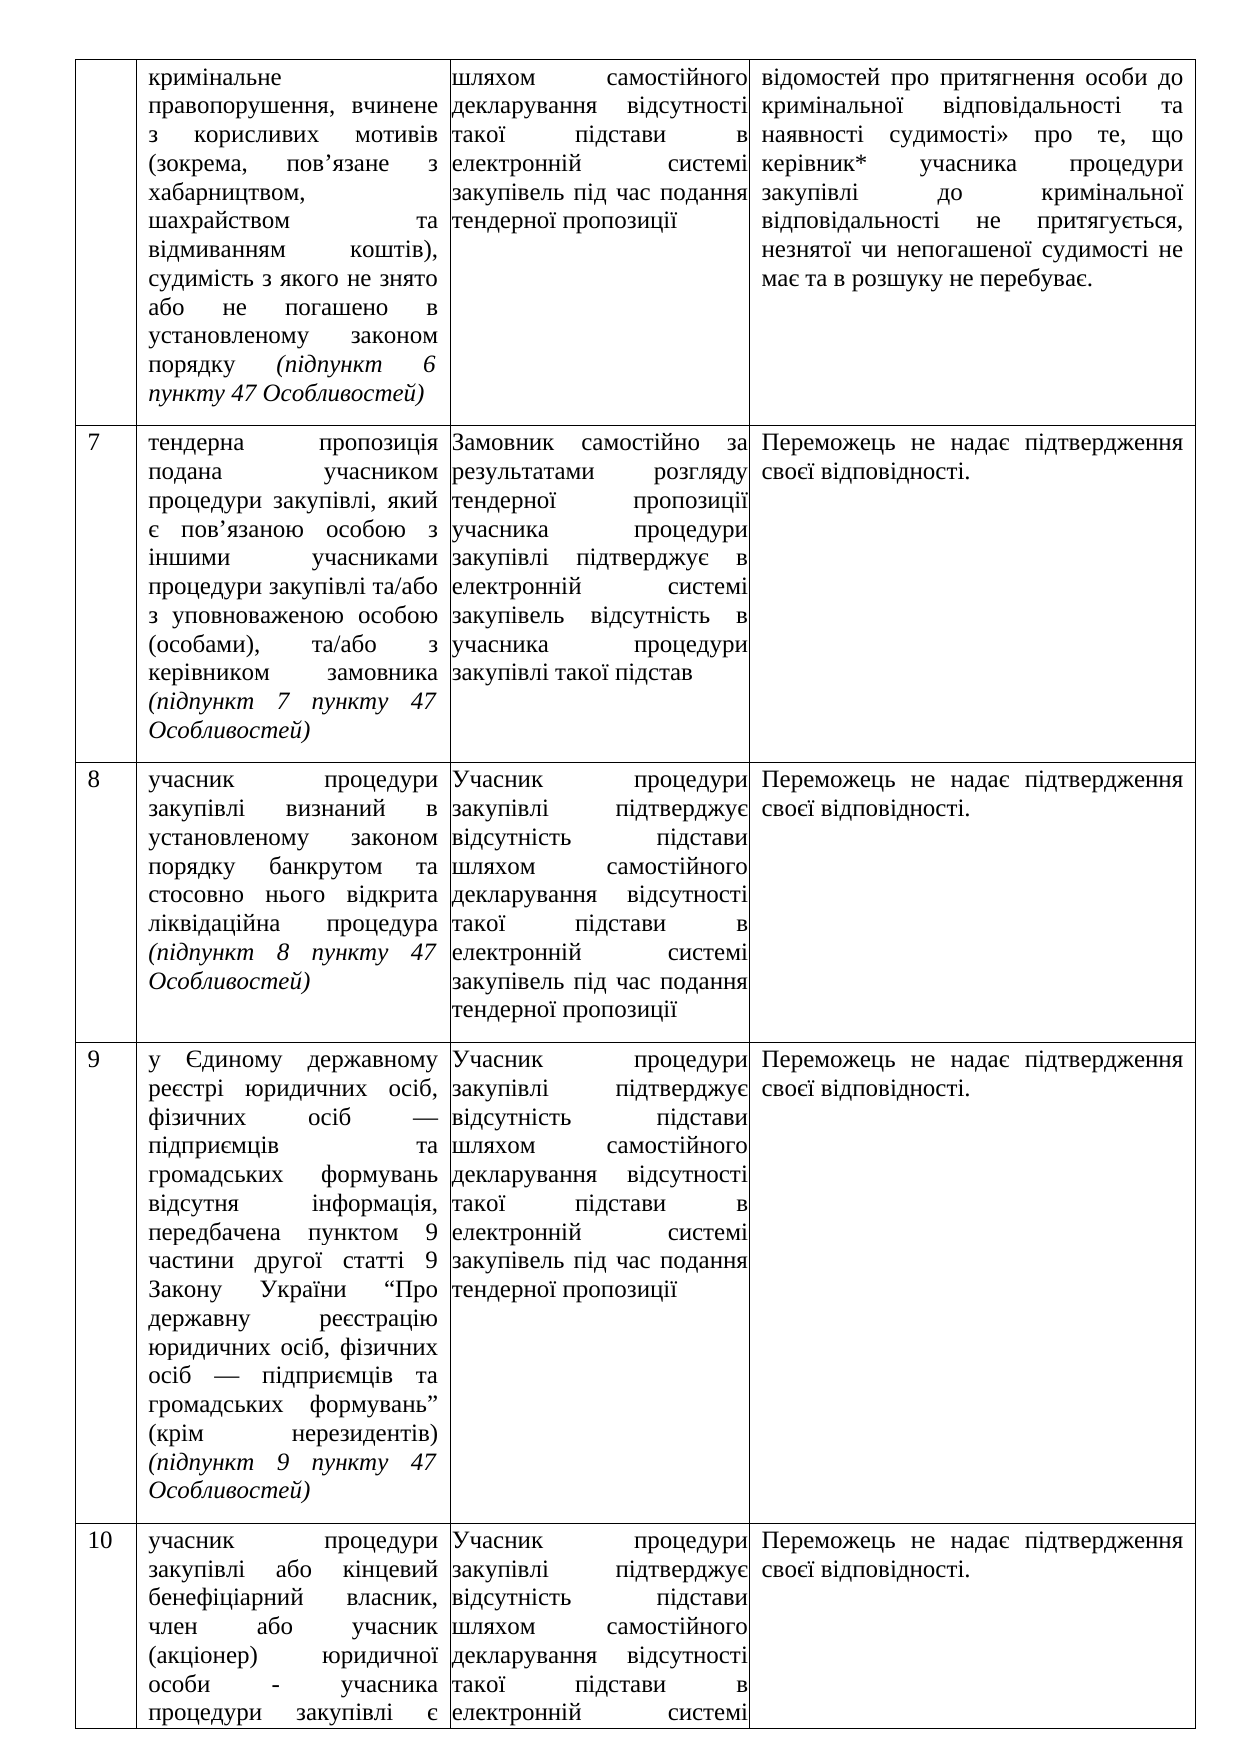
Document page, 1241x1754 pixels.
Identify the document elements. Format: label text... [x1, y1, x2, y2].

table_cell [451, 1524, 749, 1728]
table_cell 7 [76, 426, 136, 762]
table_cell 6 [76, 60, 136, 425]
table_cell тендерна пропозиція подана учасником процедури закупівлі, який є пов’язаною особою з іншими учасниками процедури закупівлі та/або з уповноваженою особою (особами), та/або з керівником замовника (підпункт 7 пункту 47 Особливостей) [137, 426, 450, 762]
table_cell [451, 60, 749, 425]
table_cell 9 [76, 1043, 136, 1522]
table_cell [137, 60, 450, 425]
table_cell 10 [76, 1524, 136, 1728]
table_cell Замовник самостійно за результатами розгляду тендерної пропозиції учасника процедури закупівлі підтверджує в електронній системі закупівель відсутність в учасника процедури закупівлі такої підстав [451, 426, 749, 762]
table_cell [750, 60, 1195, 425]
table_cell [750, 1524, 1195, 1728]
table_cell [137, 1524, 450, 1728]
table_cell у Єдиному державному реєстрі юридичних осіб, фізичних осіб — підприємців та громадських формувань відсутня інформація, передбачена пунктом 9 частини другої статті 9 Закону України “Про державну реєстрацію юридичних осіб, фізичних осіб — підприємців та громадських формувань” (крім нерезидентів) (підпункт 9 пункту 47 Особливостей) [137, 1043, 450, 1522]
table_cell Переможець не надає підтвердження своєї відповідності. [750, 763, 1195, 1042]
table_cell 8 [76, 763, 136, 1042]
table_cell учасник процедури закупівлі визнаний в установленому законом порядку банкрутом та стосовно нього відкрита ліквідаційна процедура (підпункт 8 пункту 47 Особливостей) [137, 763, 450, 1042]
table_cell Переможець не надає підтвердження своєї відповідності. [750, 426, 1195, 762]
table_cell Переможець не надає підтвердження своєї відповідності. [750, 1043, 1195, 1522]
